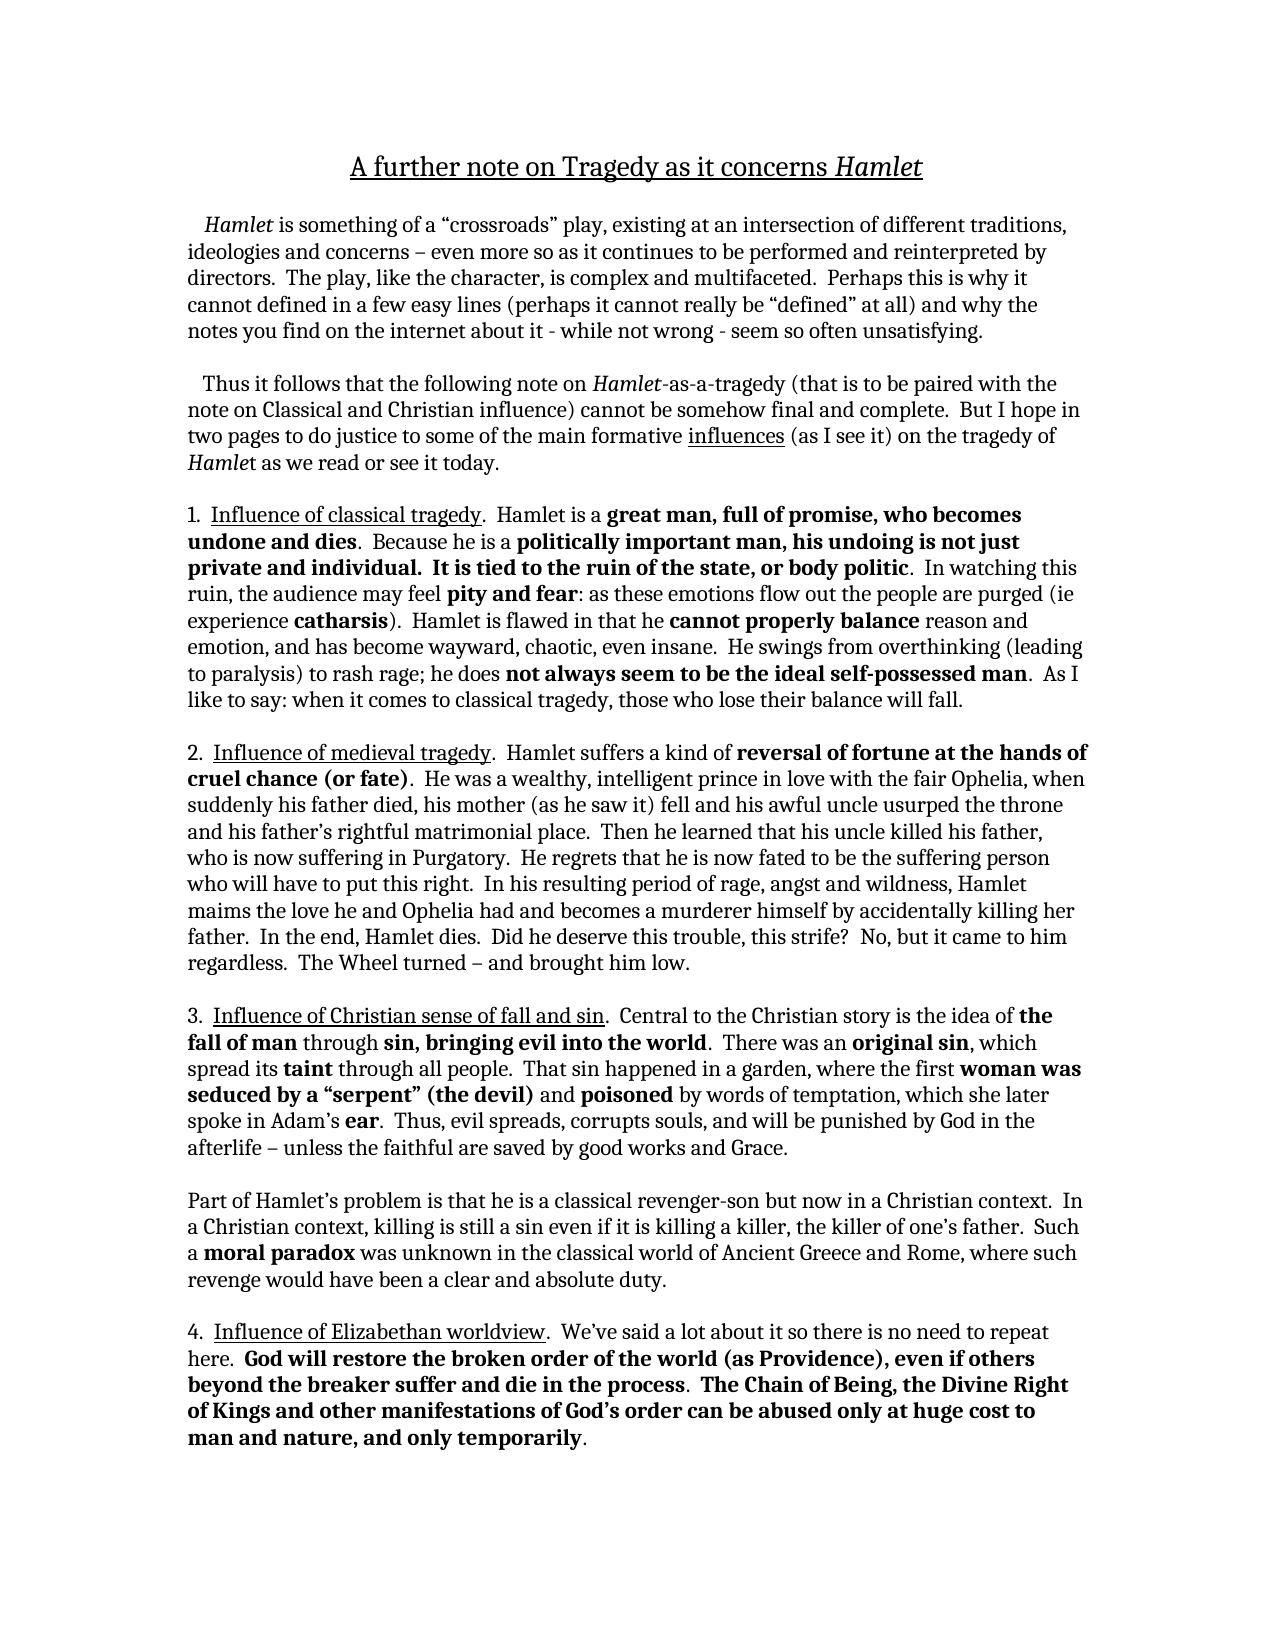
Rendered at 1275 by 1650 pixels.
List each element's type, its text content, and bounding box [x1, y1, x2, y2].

text 2. Influence of medieval tragedy. Hamlet suffers a kind of reversal of fortune at the hands of cruel chance (or fate). He was a wealthy, intelligent prince in love with the fair Ophelia, when suddenly his father died, his mother (as he saw it) fell and his awful uncle usurped the throne and his father’s rightful matrimonial place. Then he learned that his uncle killed his father, who is now suffering in Purgatory. He regrets that he is now fated to be the suffering person who will have to put this right. In his resulting period of rage, angst and wildness, Hamlet maims the love he and Ophelia had and becomes a murderer himself by accidentally killing her father. In the end, Hamlet dies. Did he deserve this trouble, this strife? No, but it came to him regardless. The Wheel turned – and brought him low. [187, 739, 1087, 977]
text Hamlet is something of a “crossroads” play, existing at an intersection of different traditions, ideologies and concerns – even more so as it continues to be performed and reinterpreted by directors. The play, like the character, is complex and multifaceted. Perhaps this is why it cannot defined in a few easy lines (perhaps it cannot really be “defined” at all) and why the notes you find on the internet about it - while not wrong - seem so often unsatisfying. [187, 212, 1087, 344]
text Part of Hamlet’s problem is that he is a classical revenger-son but now in a Christian context. In a Christian context, killing is still a sin even if it is killing a killer, the killer of one’s father. Such a moral paradox was unknown in the classical world of Ancient Greece and Rome, where such revenge would have been a clear and absolute duty. [187, 1187, 1087, 1293]
text 4. Influence of Elizabethan worldview. We’ve said a lot about it so there is no need to repeat here. God will restore the broken order of the world (as Providence), even if others beyond the breaker suffer and die in the process. The Chain of Being, the Divine Right of Kings and other manifestations of God’s order can be abused only at huge cost to man and nature, and only temporarily. [187, 1319, 1087, 1451]
text Thus it follows that the following note on Hamlet-as-a-tragedy (that is to be paired with the note on Classical and Christian influence) cannot be somehow final and complete. But I hope in two pages to do justice to some of the main formative influences (as I see it) on the tragedy of Hamlet as we read or see it today. [187, 370, 1087, 476]
text A further note on Tragedy as it concerns Hamlet [187, 150, 1087, 183]
text 3. Influence of Christian sense of fall and sin. Central to the Christian story is the idea of the fall of man through sin, bringing evil into the world. There was an original sin, which spread its taint through all people. That sin happened in a garden, where the first woman was seduced by a “serpent” (the devil) and poisoned by words of temptation, which she later spoke in Adam’s ear. Thus, evil spreads, corrupts souls, and will be punished by God in the afterlife – unless the faithful are saved by good works and Grace. [187, 1003, 1087, 1161]
text 1. Influence of classical tragedy. Hamlet is a great man, full of promise, who becomes undone and dies. Because he is a politically important man, his undoing is not just private and individual. It is tied to the ruin of the state, or body politic. In watching this ruin, the audience may feel pity and fear: as these emotions flow out the people are purged (ie experience catharsis). Hamlet is flawed in that he cannot properly balance reason and emotion, and has become wayward, chaotic, even insane. He swings from overthinking (leading to paralysis) to rash rage; he does not always seem to be the ideal self-possessed man. As I like to say: when it comes to classical tragedy, those who lose their balance will fall. [187, 502, 1087, 713]
